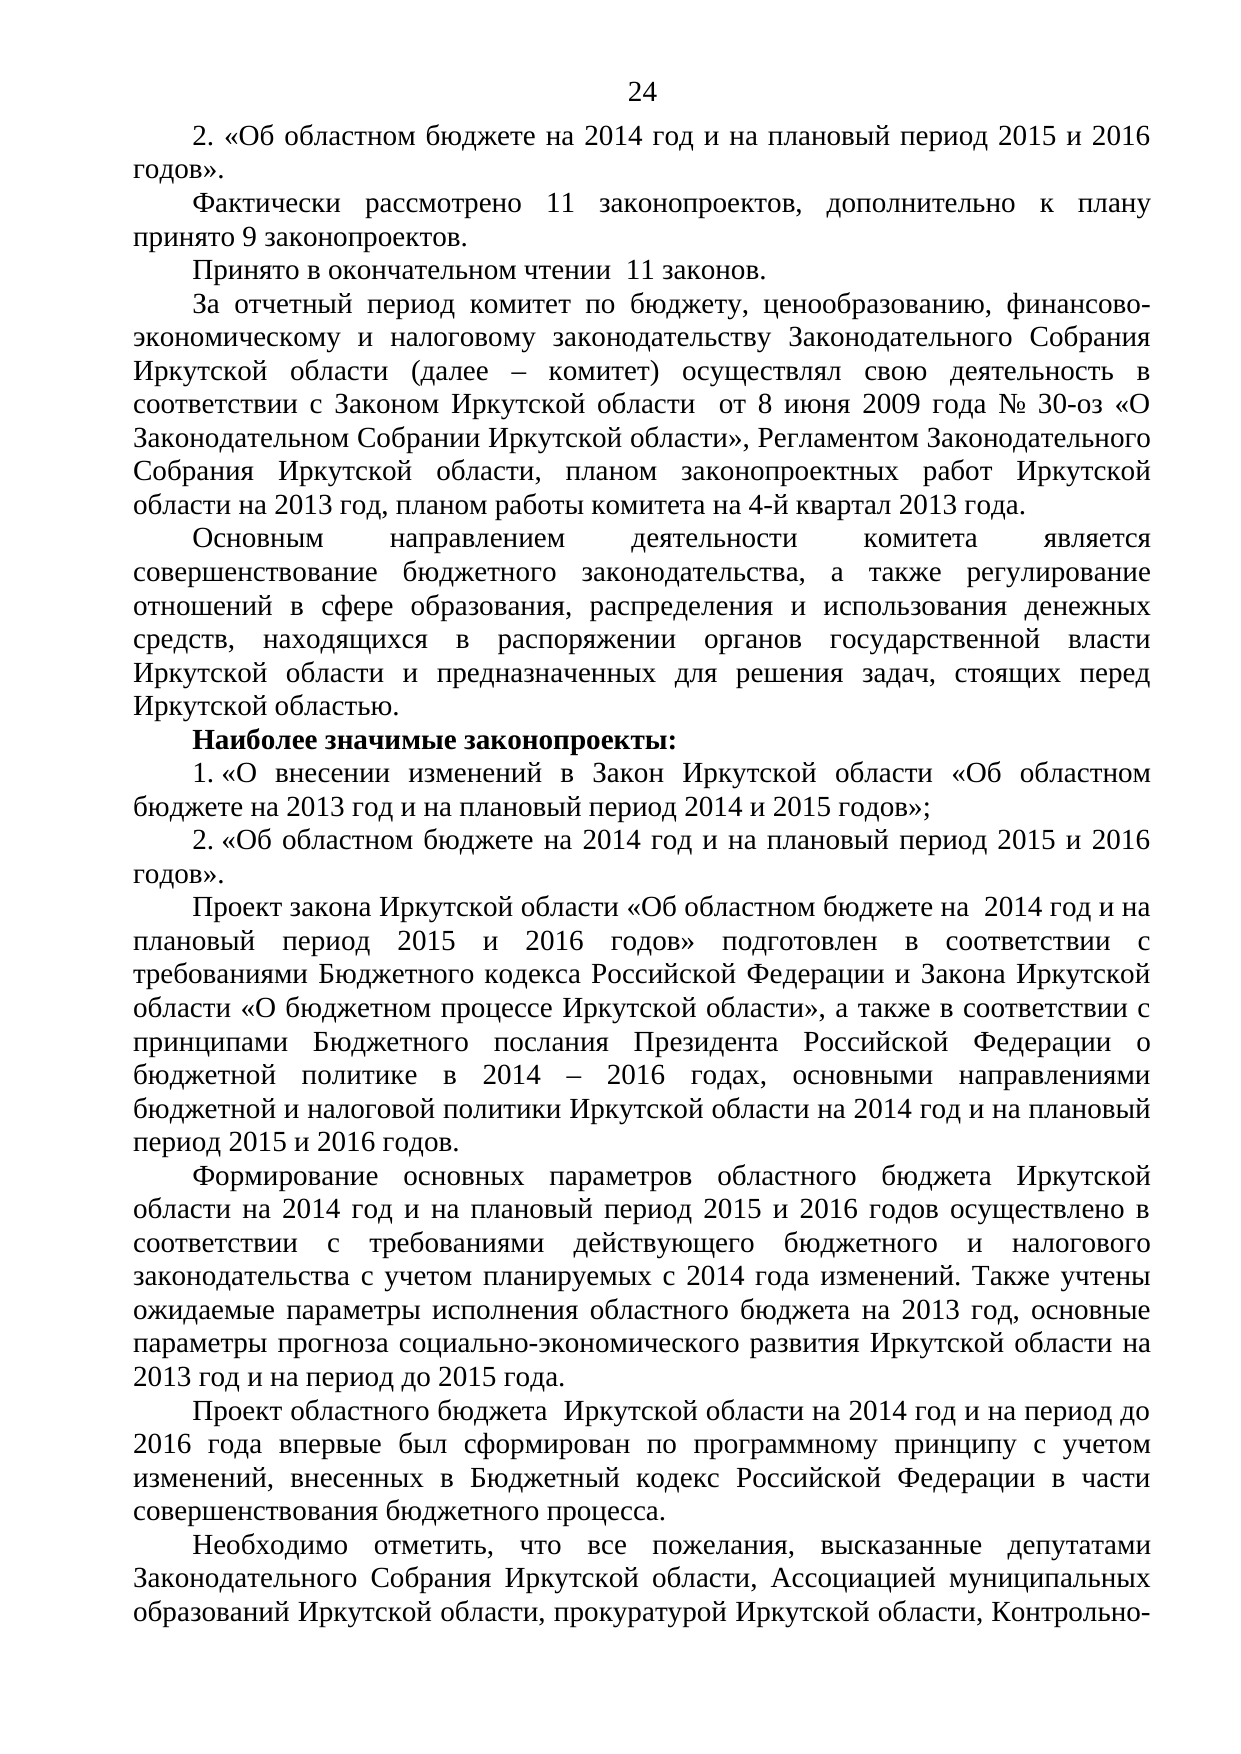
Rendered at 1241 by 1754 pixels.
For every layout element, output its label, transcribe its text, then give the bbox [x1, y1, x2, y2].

text Формирование основных параметров областного бюджета Иркутской области на 2014 год и на плановый период 2015 и 2016 годов осуществлено в соответствии с требованиями действующего бюджетного и налогового законодательства с учетом планируемых с 2014 года изменений. Также учтены ожидаемые параметры исполнения областного бюджета на 2013 год, основные параметры прогноза социально-экономического развития Иркутской области на 2013 год и на период до 2015 года. [133, 1158, 1152, 1393]
text Наиболее значимые законопроекты: [133, 722, 1152, 755]
text Основным направлением деятельности комитета является совершенствование бюджетного законодательства, а также регулирование отношений в сфере образования, распределения и использования денежных средств, находящихся в распоряжении органов государственной власти Иркутской области и предназначенных для решения задач, стоящих перед Иркутской областью. [133, 521, 1152, 722]
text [133, 1527, 1152, 1627]
text За отчетный период комитет по бюджету, ценообразованию, финансово-экономическому и налоговому законодательству Законодательного Собрания Иркутской области (далее – комитет) осуществлял свою деятельность в соответствии с Законом Иркутской области от 8 июня 2009 года № 30-оз «О Законодательном Собрании Иркутской области», Регламентом Законодательного Собрания Иркутской области, планом законопроектных работ Иркутской области на 2013 год, планом работы комитета на 4-й квартал 2013 года. [133, 286, 1152, 521]
text 2. «Об областном бюджете на 2014 год и на плановый период 2015 и 2016 годов». [133, 822, 1152, 889]
text 2. «Об областном бюджете на 2014 год и на плановый период 2015 и 2016 годов». [133, 118, 1152, 185]
text Принято в окончательном чтении 11 законов. [133, 252, 1152, 286]
text Проект закона Иркутской области «Об областном бюджете на 2014 год и на плановый период 2015 и 2016 годов» подготовлен в соответствии с требованиями Бюджетного кодекса Российской Федерации и Закона Иркутской области «О бюджетном процессе Иркутской области», а также в соответствии с принципами Бюджетного послания Президента Российской Федерации о бюджетной политике в 2014 – 2016 годах, основными направлениями бюджетной и налоговой политики Иркутской области на 2014 год и на плановый период 2015 и 2016 годов. [133, 889, 1152, 1158]
text Фактически рассмотрено 11 законопроектов, дополнительно к плану принято 9 законопроектов. [133, 185, 1152, 252]
text 1. «О внесении изменений в Закон Иркутской области «Об областном бюджете на 2013 год и на плановый период 2014 и 2015 годов»; [133, 755, 1152, 822]
text Проект областного бюджета Иркутской области на 2014 год и на период до 2016 года впервые был сформирован по программному принципу с учетом изменений, внесенных в Бюджетный кодекс Российской Федерации в части совершенствования бюджетного процесса. [133, 1393, 1152, 1527]
